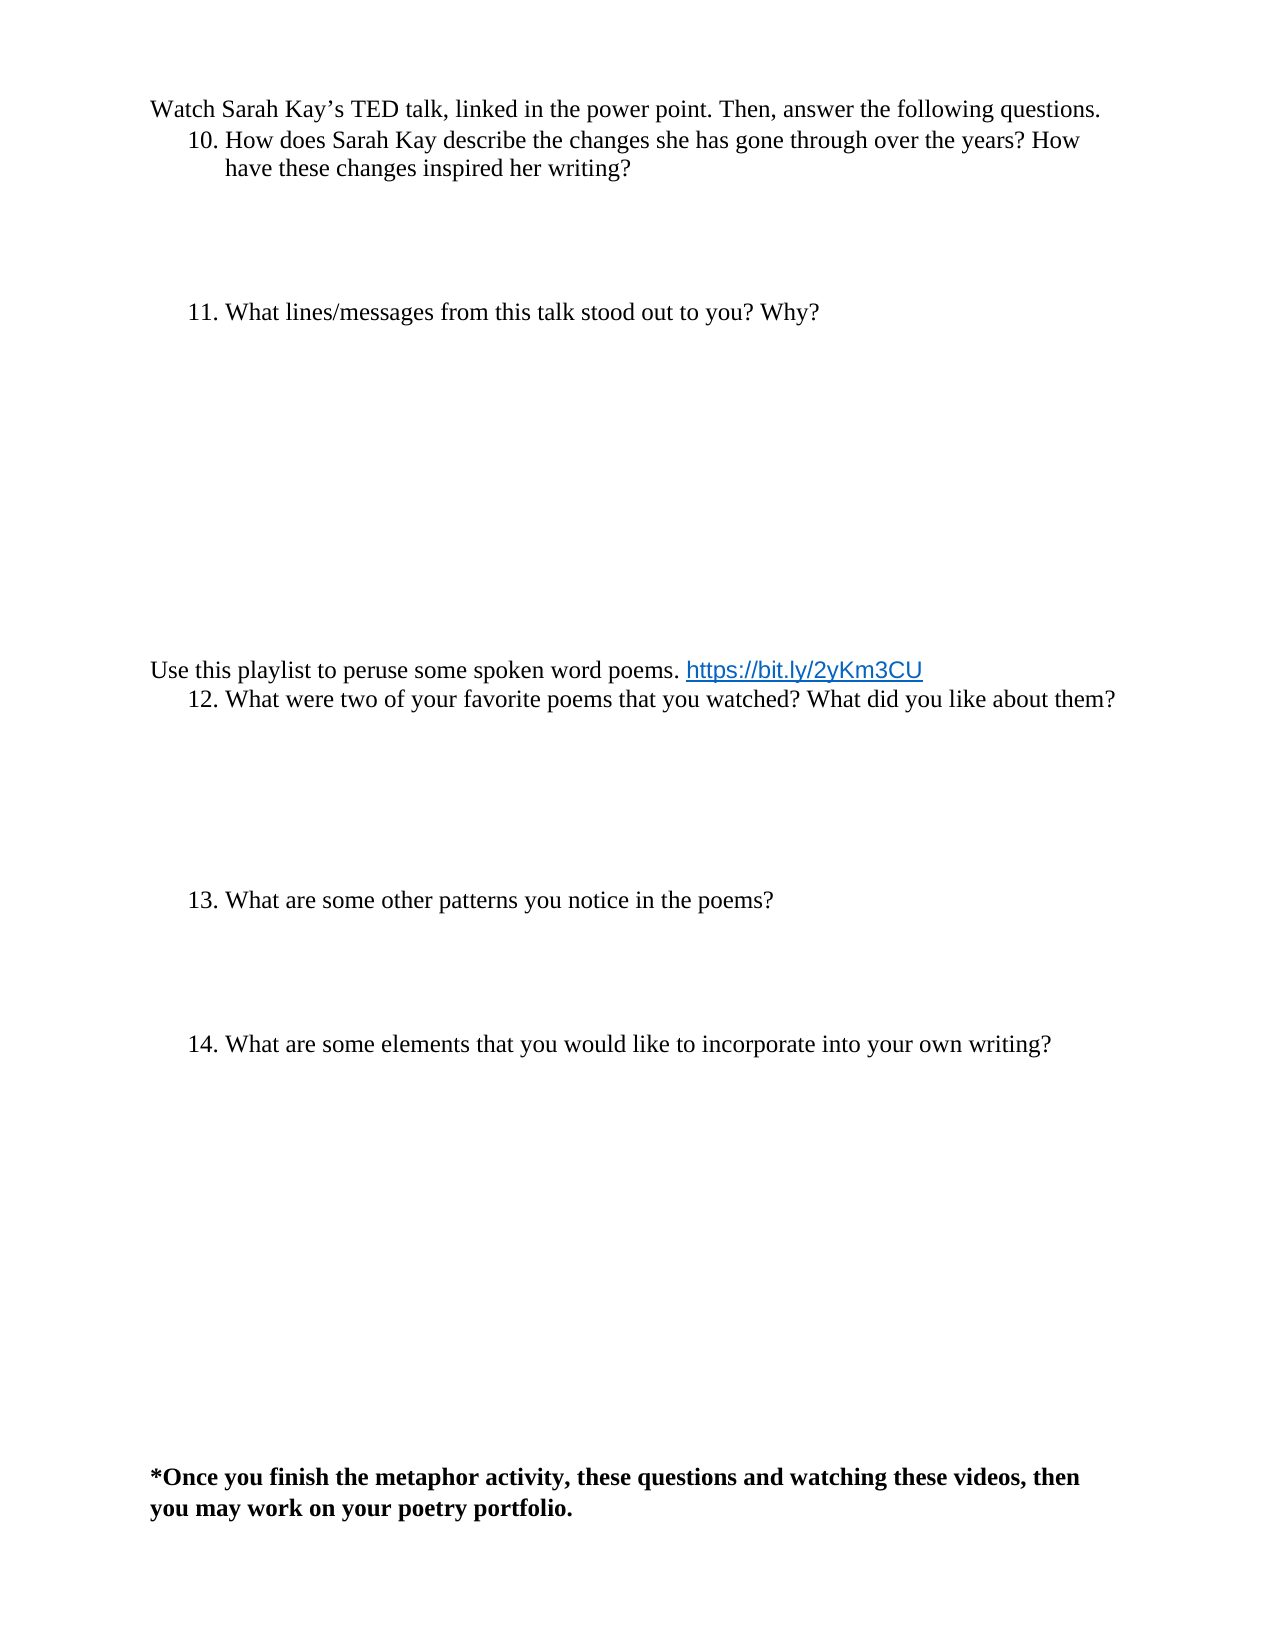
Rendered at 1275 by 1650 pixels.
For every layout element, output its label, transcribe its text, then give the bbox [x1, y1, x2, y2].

list *Once you finish the metaphor activity, these questions and watching these videos, then you may work on your poetry portfolio. [150, 1462, 1125, 1521]
list How does Sarah Kay describe the changes she has gone through over the years? How have these changes inspired her writing? [187, 125, 1125, 182]
list Watch Sarah Kay’s TED talk, linked in the power point. Then, answer the following questions. [150, 94, 1125, 122]
list What are some elements that you would like to incorporate into your own writing? [187, 1029, 1125, 1058]
list What were two of your favorite poems that you watched? What did you like about them? [187, 684, 1125, 713]
list What lines/messages from this talk stood out to you? Why? [187, 297, 1125, 326]
text Use this playlist to peruse some spoken word poems. https://bit.ly/2yKm3CU [150, 656, 1125, 684]
list What are some other patterns you notice in the poems? [187, 886, 1125, 914]
